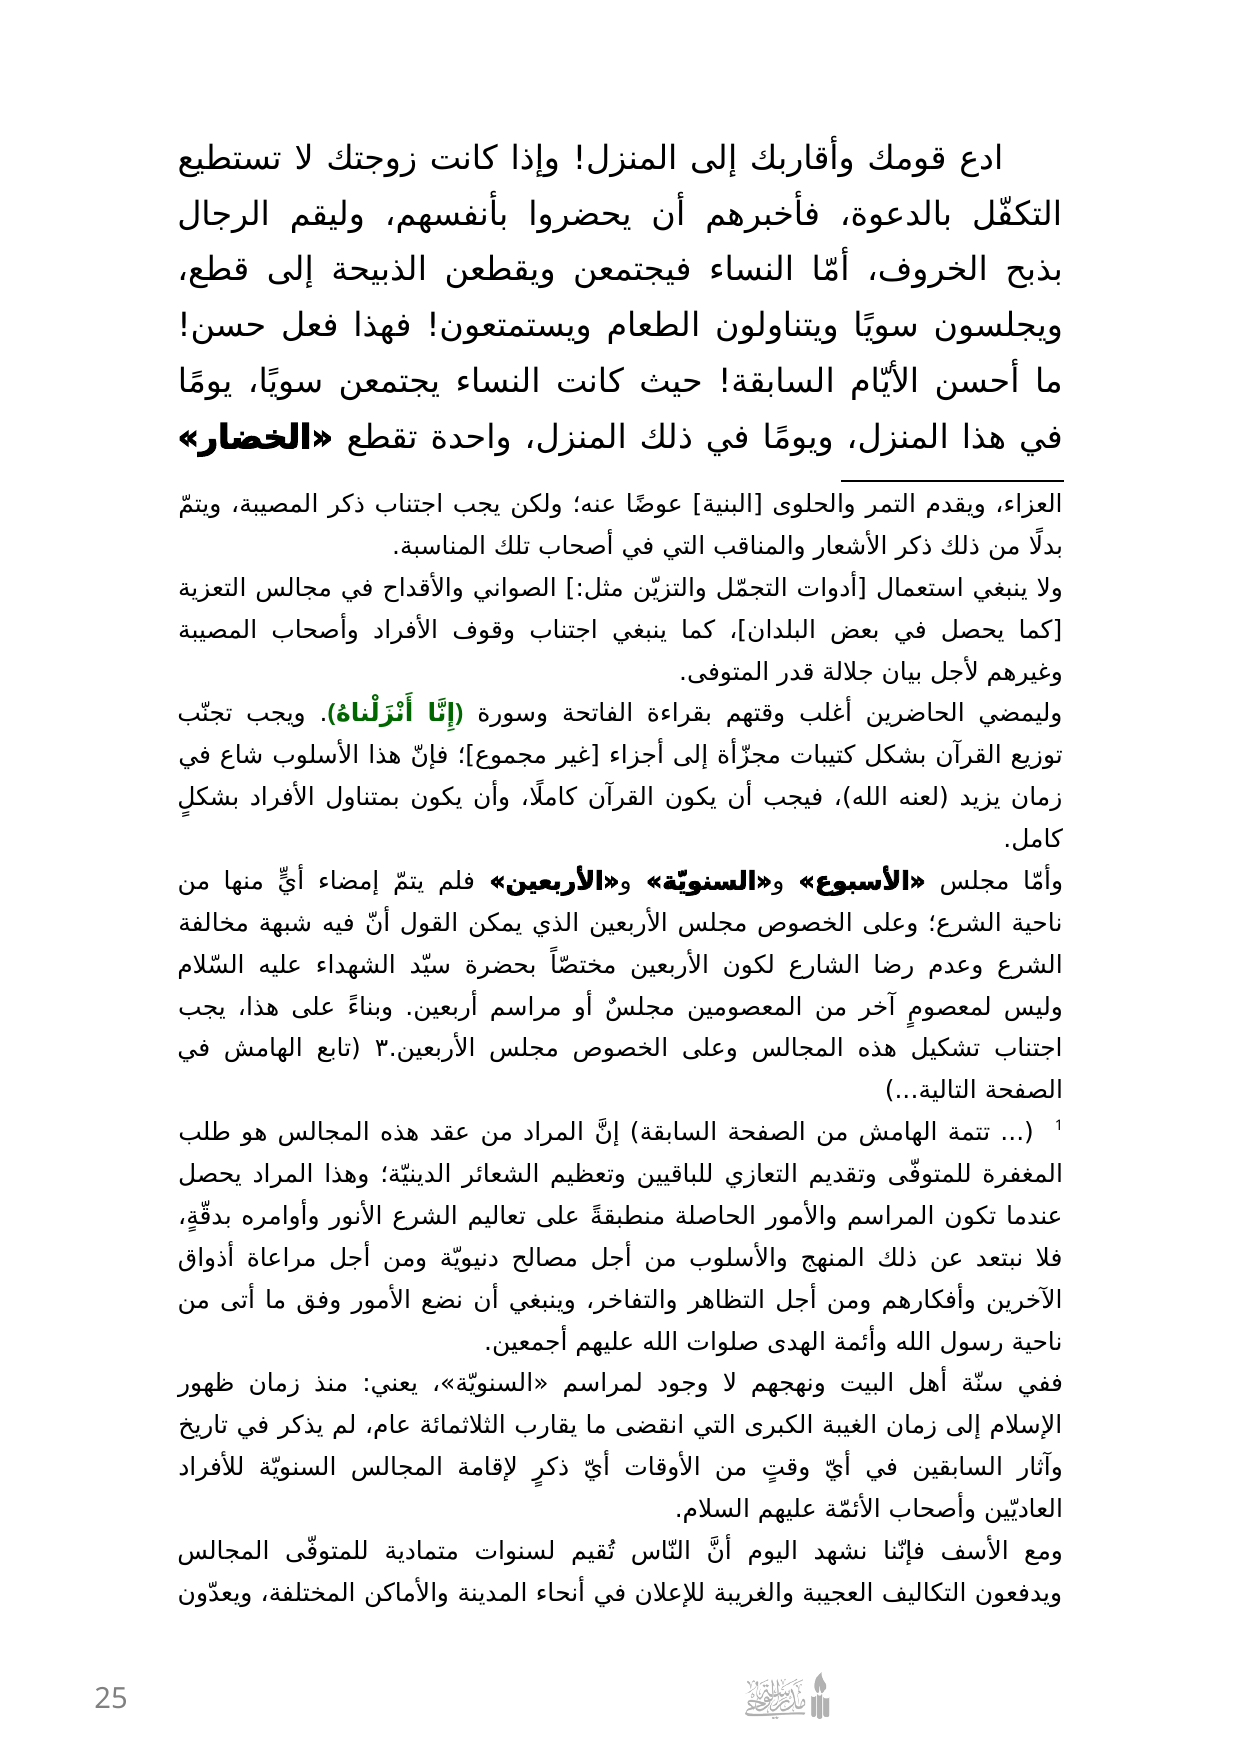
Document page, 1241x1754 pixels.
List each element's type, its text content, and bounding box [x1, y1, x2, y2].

picture [745, 1672, 830, 1719]
text ادع قومك وأقاربك إلى المنزل! وإذا كانت زوجتك لا تستطيع التكفّل بالدعوة، فأخبرهم أن يحضروا بأنفسهم، وليقم الرجال بذبح الخروف، أمّا النساء فيجتمعن ويقطعن الذبيحة إلى قطع، ويجلسون سويًا ويتناولون الطعام ويستمتعون! فهذا فعل حسن! ما أحسن الأيّام السابقة! حيث كانت النساء يجتمعن سويًا، يومًا في هذا المنزل، ويومًا في ذلك المنزل، واحدة تقطع «الخضار» و الأخرى تجهّز «الشعير»، والأخرى تنظّف البازيلاء واللوبياء، وواحدة تقرأ القرآن، وفي النهاية يصنعون حساء «آش رشته»، أو حساء «آش أبو الدرداء»! كنَّ يجلسن مع بعضهن البعض من الصباح حتّى الغروب، لا يغتبنَ ولا يتّهمنَ، ويُمضينَ يومهنَّ بهذه الطريقة. القلوب متآلفة مع بعضها، لا تعادي بنت الخالة ابنة خالتها، ولا الحماة عدوةٌ لكنّتها، ولا ابنة الزوج كذلك، ولا...، بل كلّهم قلبٌ واحدٌ و مشاعرُ ملتحمةٌ مع بعضها البعض، أمّا الآن فلا يستطيع أخوين أن ينظرا إلى وجه بعضهما البعض! فهذا يسلك من هذا السبيل والآخر يسلك طريقًا آخر، هذا ينظر إلى هذا الاتجاه، وذاك إلى الاتجاه الآخر، كي لا ينظرا إلى بعضهما! ﴿كُلَّمَا دَخَلَتۡ أُمَّةٞ لَّعَنَتۡ أُخۡتَهَا﴾؛ هذه هي أحوال أهل جهنم! [177, 136, 1063, 471]
